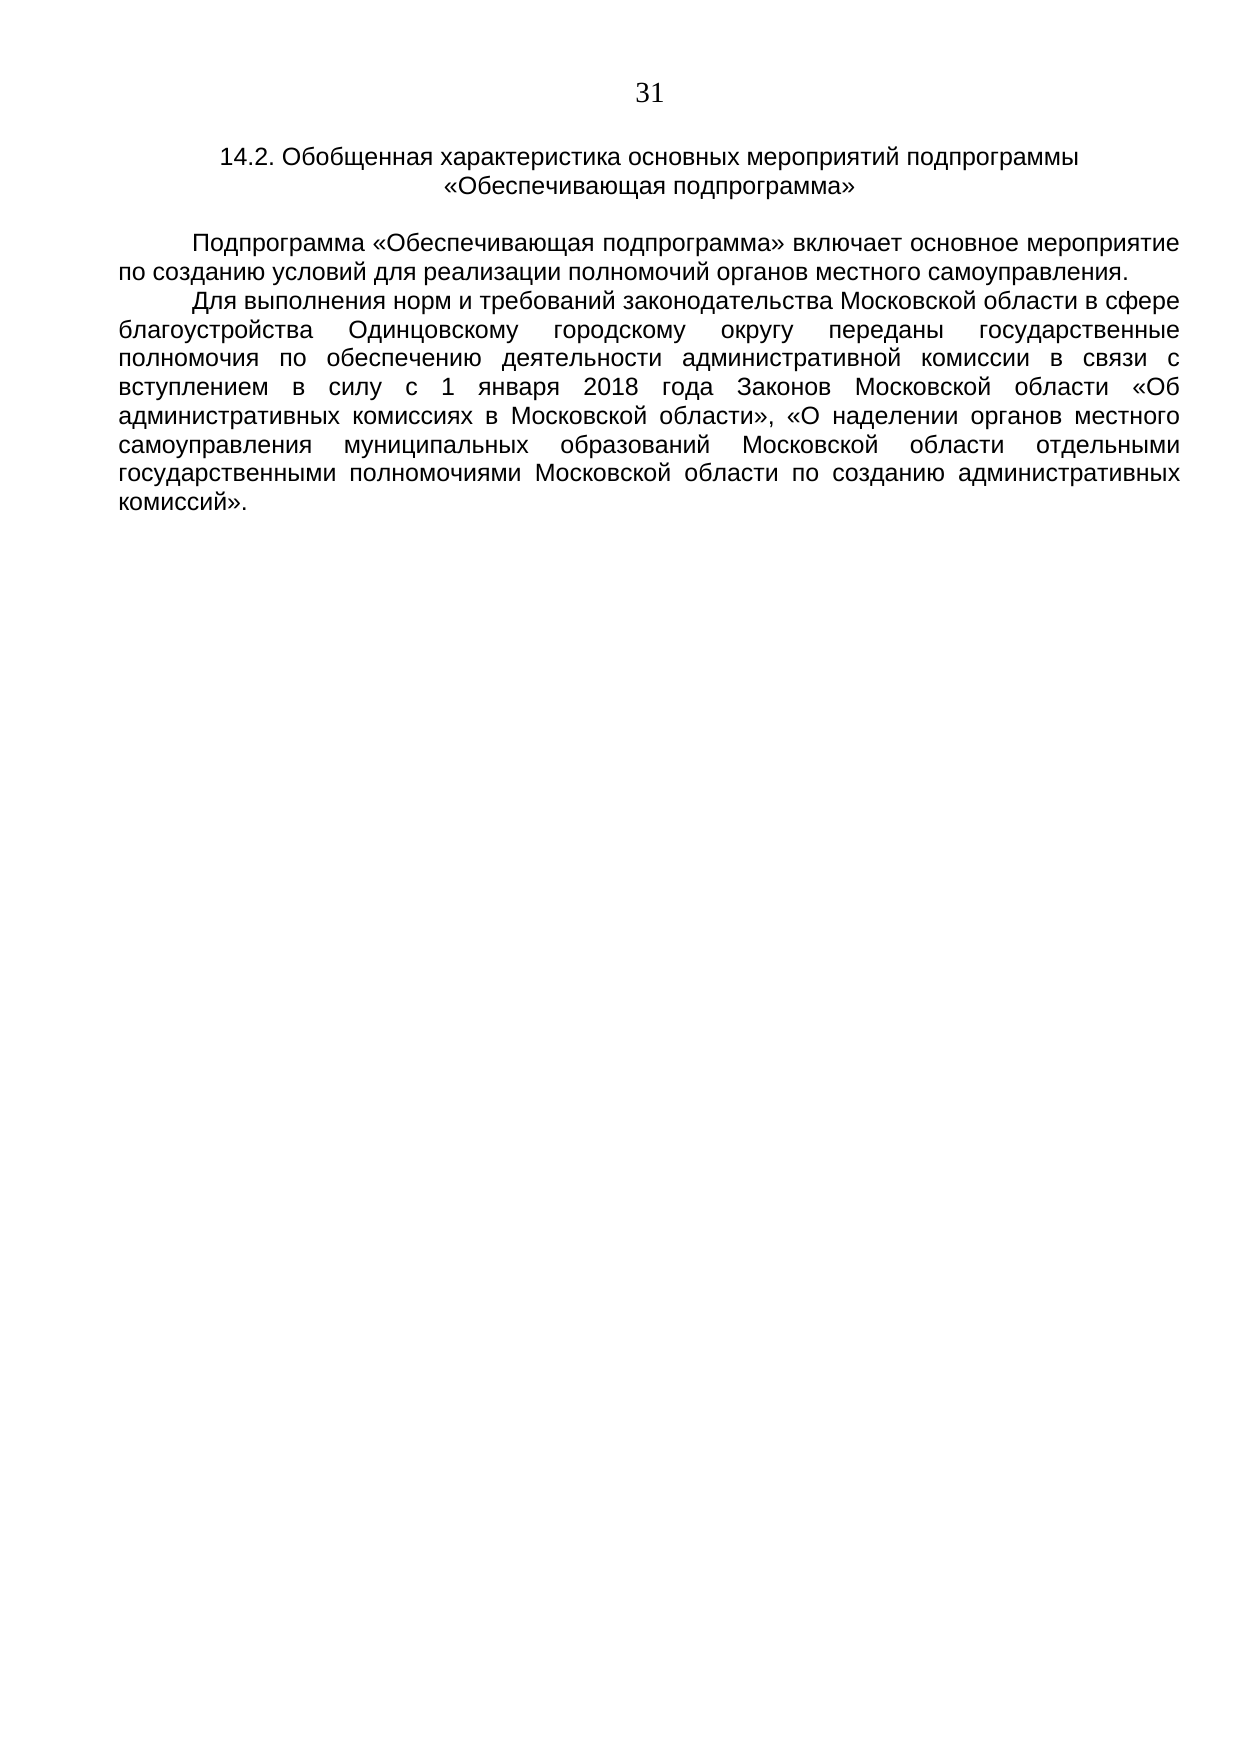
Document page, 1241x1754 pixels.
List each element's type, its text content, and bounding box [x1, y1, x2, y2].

text Подпрограмма «Обеспечивающая подпрограмма» включает основное мероприятие по созданию условий для реализации полномочий органов местного самоуправления. [118, 228, 1181, 286]
text 14.2. Обобщенная характеристика основных мероприятий подпрограммы «Обеспечивающая подпрограмма» [118, 142, 1181, 199]
text Для выполнения норм и требований законодательства Московской области в сфере благоустройства Одинцовскому городскому округу переданы государственные полномочия по обеспечению деятельности административной комиссии в связи с вступлением в силу с 1 января 2018 года Законов Московской области «Об административных комиссиях в Московской области», «О наделении органов местного самоуправления муниципальных образований Московской области отдельными государственными полномочиями Московской области по созданию административных комиссий». [118, 286, 1181, 516]
